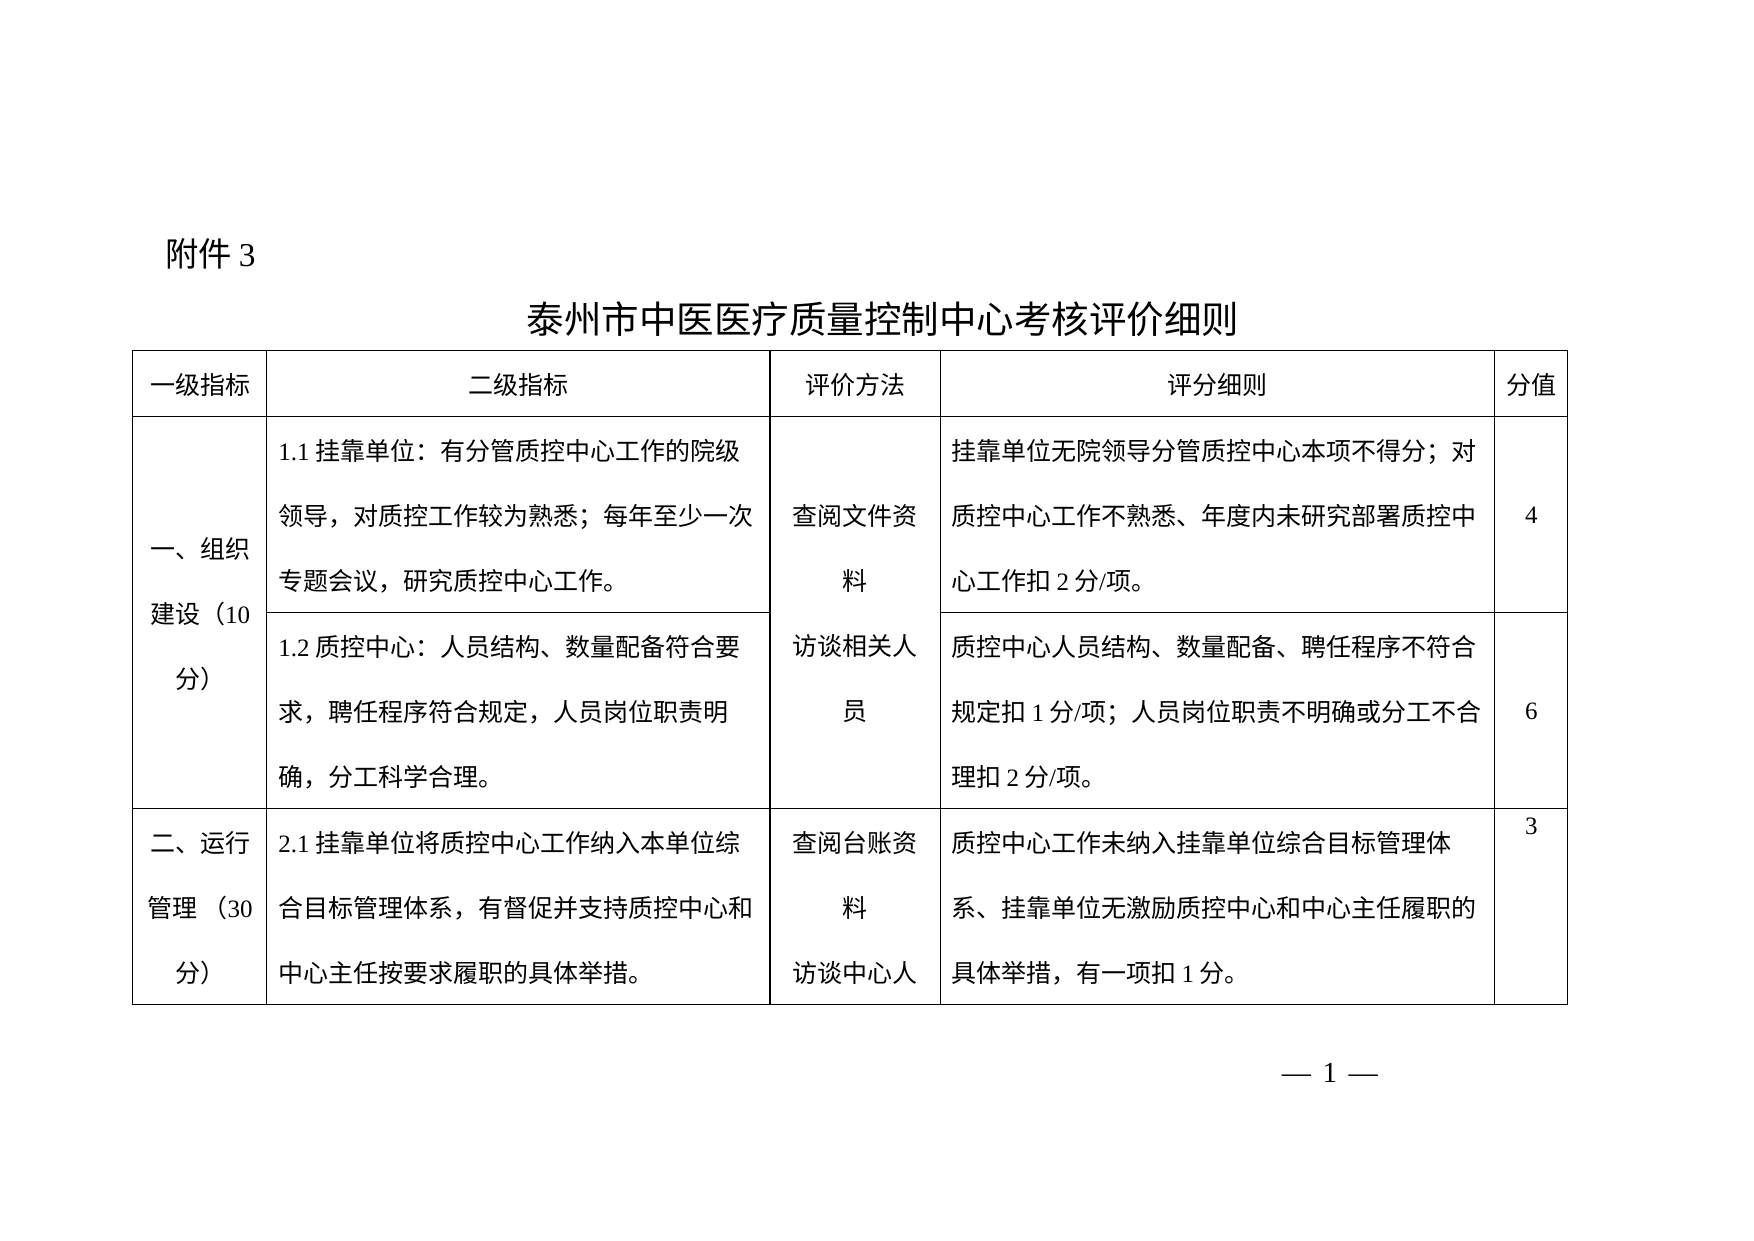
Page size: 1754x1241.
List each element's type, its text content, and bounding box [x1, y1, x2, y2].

text 泰州市中医医疗质量控制中心考核评价细则 [165, 285, 1600, 350]
table_header 一级指标 [133, 351, 266, 416]
table_cell 3 [1495, 809, 1567, 1004]
table_cell 查阅台账资料 访谈中心人员 走访质控对象 [771, 809, 940, 1004]
table_cell 4 [1495, 417, 1567, 612]
table_cell 质控中心人员结构、数量配备、聘任程序不符合规定扣1分/项；人员岗位职责不明确或分工不合理扣2分/项。 [941, 613, 1494, 808]
table_cell 1.2 质控中心：人员结构、数量配备符合要求，聘任程序符合规定，人员岗位职责明确，分工科学合理。 [267, 613, 769, 808]
table_cell 2.1 挂靠单位将质控中心工作纳入本单位综合目标管理体系，有督促并支持质控中心和中心主任按要求履职的具体举措。 [267, 809, 769, 1004]
table_cell 挂靠单位无院领导分管质控中心本项不得分；对质控中心工作不熟悉、年度内未研究部署质控中心工作扣2分/项。 [941, 417, 1494, 612]
table_header 评价方法 [771, 351, 940, 416]
table_cell 6 [1495, 613, 1567, 808]
table_cell 二、运行管理 （30分） [133, 809, 266, 1004]
table_cell 1.1 挂靠单位：有分管质控中心工作的院级领导，对质控工作较为熟悉；每年至少一次专题会议，研究质控中心工作。 [267, 417, 769, 612]
table_header 评分细则 [941, 351, 1494, 416]
table_cell 一、组织建设（10分） [133, 417, 266, 808]
table_cell 质控中心工作未纳入挂靠单位综合目标管理体系、挂靠单位无激励质控中心和中心主任履职的具体举措，有一项扣1分。 [941, 809, 1494, 1004]
table_header 分值 [1495, 351, 1567, 416]
text 附件3 [165, 220, 1600, 285]
table_cell 查阅文件资料 访谈相关人员 [771, 417, 940, 808]
table_header 二级指标 [267, 351, 769, 416]
